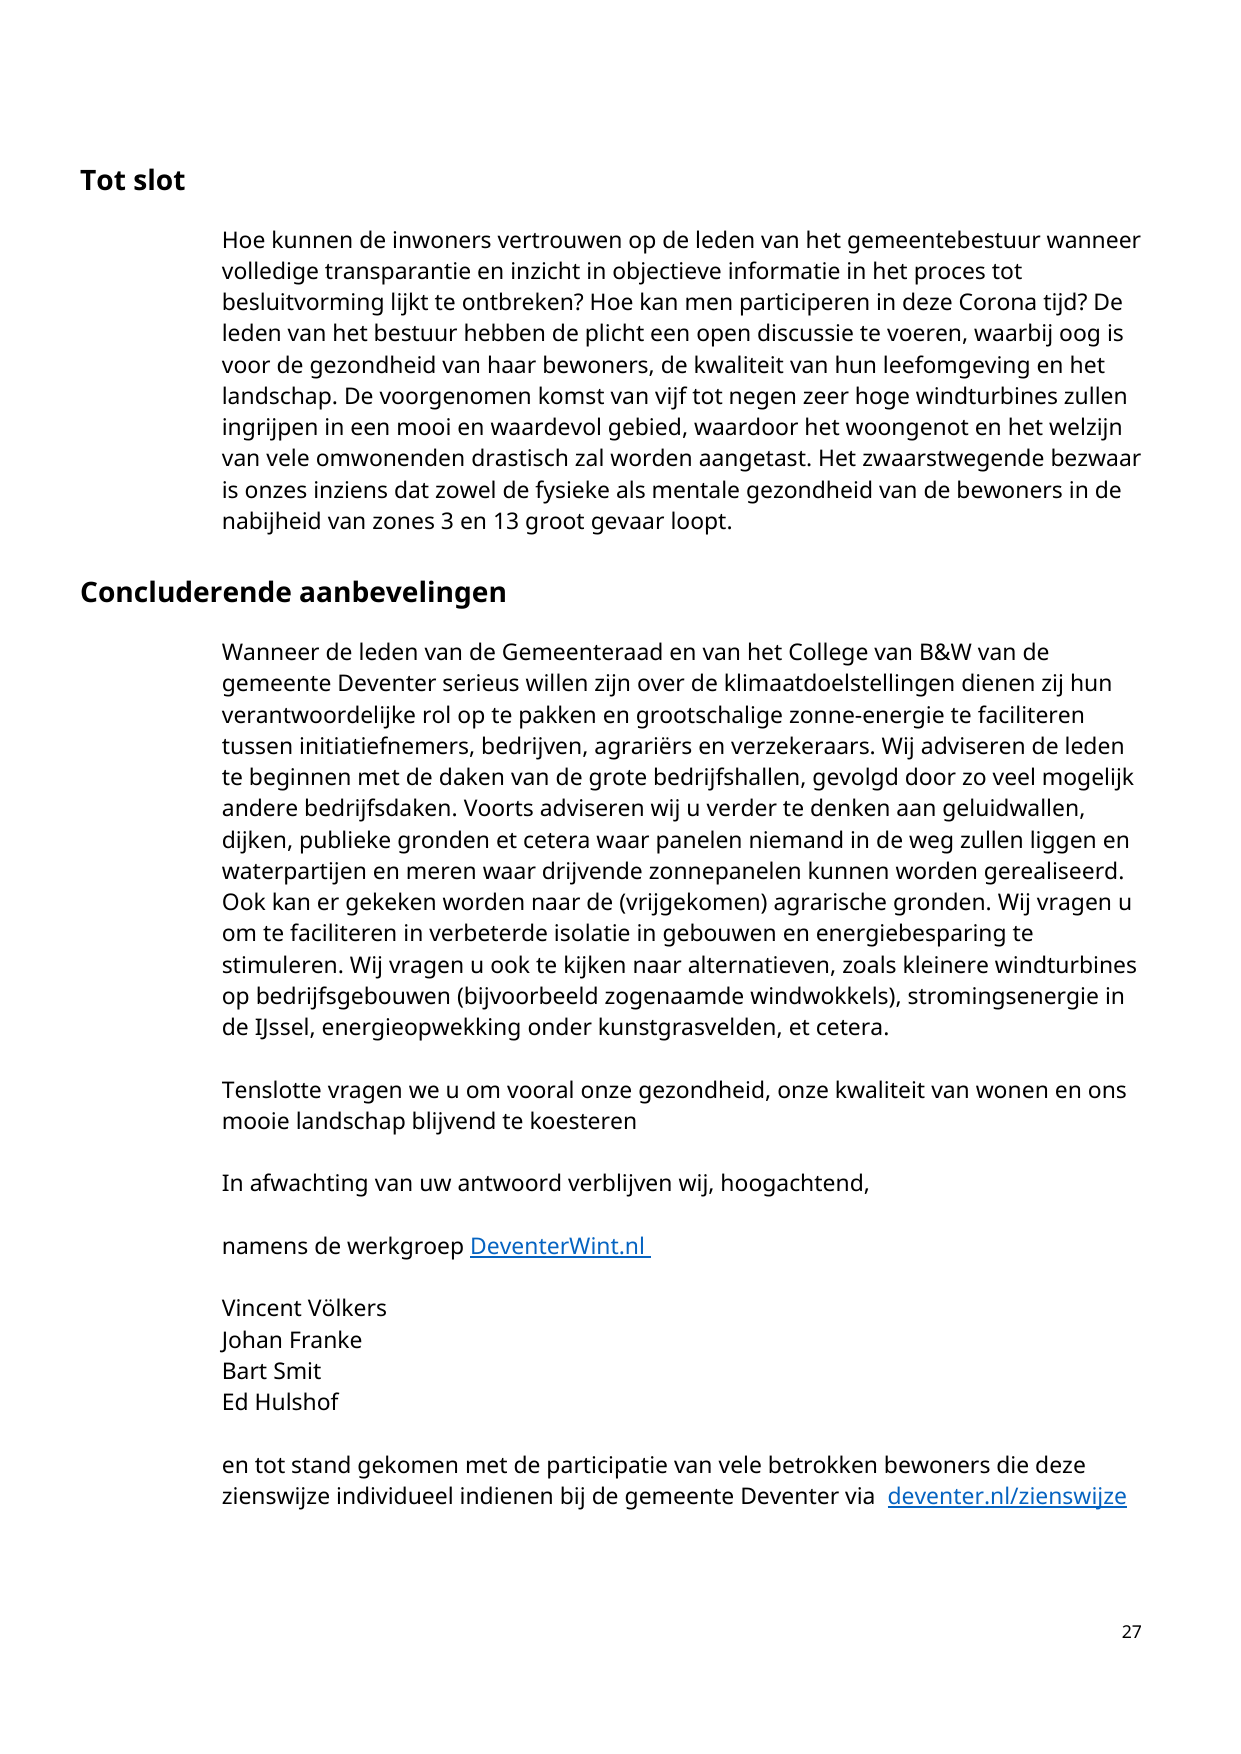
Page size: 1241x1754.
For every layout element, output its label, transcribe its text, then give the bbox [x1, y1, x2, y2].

text Hoe kunnen de inwoners vertrouwen op de leden van het gemeentebestuur wanneer volledige transparantie en inzicht in objectieve informatie in het proces tot besluitvorming lijkt te ontbreken? Hoe kan men participeren in deze Corona tijd? De leden van het bestuur hebben de plicht een open discussie te voeren, waarbij oog is voor de gezondheid van haar bewoners, de kwaliteit van hun leefomgeving en het landschap. De voorgenomen komst van vijf tot negen zeer hoge windturbines zullen ingrijpen in een mooi en waardevol gebied, waardoor het woongenot en het welzijn van vele omwonenden drastisch zal worden aangetast. Het zwaarstwegende bezwaar is onzes inziens dat zowel de fysieke als mentale gezondheid van de bewoners in de nabijheid van zones 3 en 13 groot gevaar loopt. [222, 223, 1152, 536]
text In afwachting van uw antwoord verblijven wij, hoogachtend, [222, 1167, 1152, 1198]
text namens de werkgroep DeventerWint.nl [222, 1230, 1152, 1261]
text Johan Franke [222, 1323, 1152, 1355]
text en tot stand gekomen met de participatie van vele betrokken bewoners die deze zienswijze individueel indienen bij de gemeente Deventer via deventer.nl/zienswijze [222, 1448, 1152, 1511]
text Bart Smit [222, 1355, 1152, 1386]
subtitle Concluderende aanbevelingen [80, 573, 1152, 611]
text Ed Hulshof [222, 1386, 1152, 1417]
text Tenslotte vragen we u om vooral onze gezondheid, onze kwaliteit van wonen en ons mooie landschap blijvend te koesteren [222, 1073, 1152, 1136]
text Vincent Völkers [222, 1292, 1152, 1323]
text Wanneer de leden van de Gemeenteraad en van het College van B&W van de gemeente Deventer serieus willen zijn over de klimaatdoelstellingen dienen zij hun verantwoordelijke rol op te pakken en grootschalige zonne-energie te faciliteren tussen initiatiefnemers, bedrijven, agrariërs en verzekeraars. Wij adviseren de leden te beginnen met de daken van de grote bedrijfshallen, gevolgd door zo veel mogelijk andere bedrijfsdaken. Voorts adviseren wij u verder te denken aan geluidwallen, dijken, publieke gronden et cetera waar panelen niemand in de weg zullen liggen en waterpartijen en meren waar drijvende zonnepanelen kunnen worden gerealiseerd. Ook kan er gekeken worden naar de (vrijgekomen) agrarische gronden. Wij vragen u om te faciliteren in verbeterde isolatie in gebouwen en energiebesparing te stimuleren. Wij vragen u ook te kijken naar alternatieven, zoals kleinere windturbines op bedrijfsgebouwen (bijvoorbeeld zogenaamde windwokkels), stromingsenergie in de IJssel, energieopwekking onder kunstgrasvelden, et cetera. [222, 636, 1152, 1042]
subtitle Tot slot [80, 160, 1152, 198]
